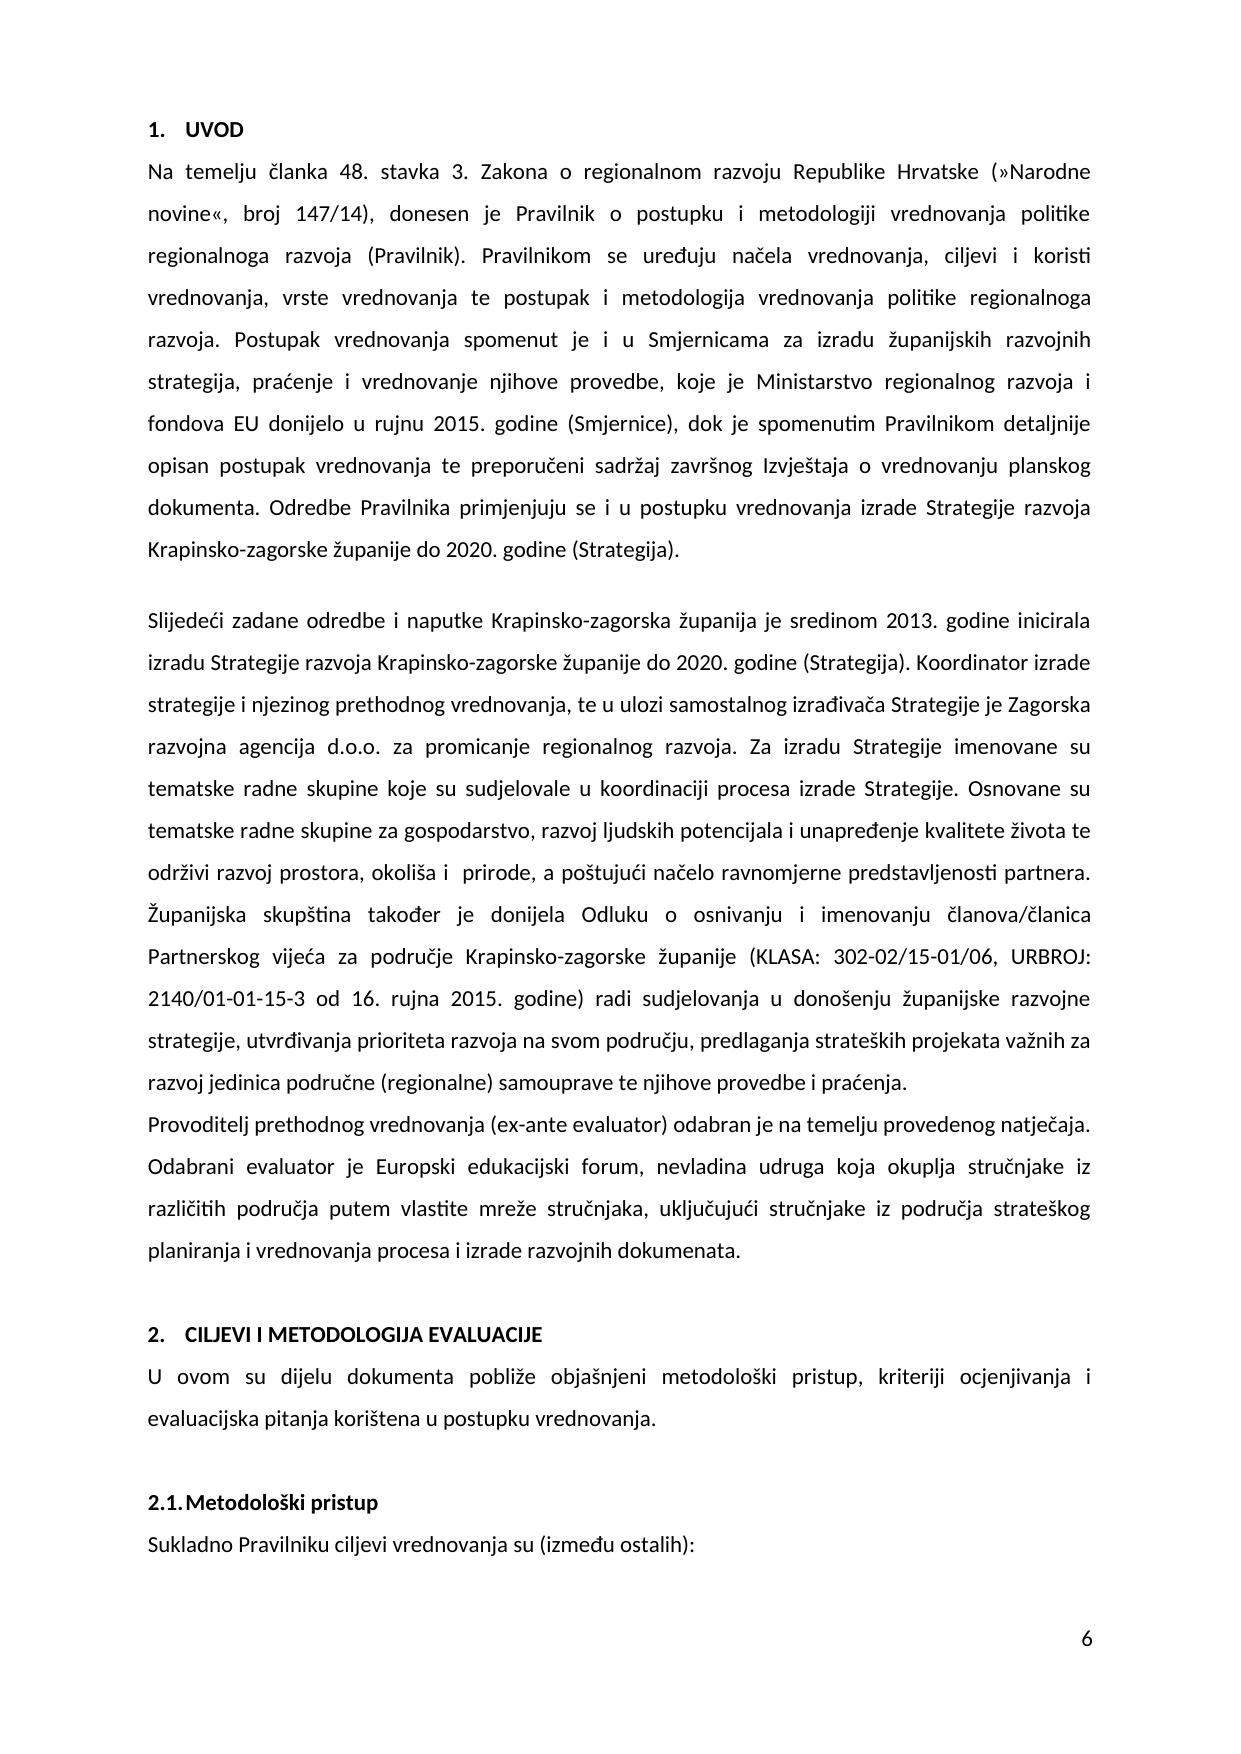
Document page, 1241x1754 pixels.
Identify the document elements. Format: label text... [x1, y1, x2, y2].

list CILJEVI I METODOLOGIJA EVALUACIJE [147, 1320, 1092, 1348]
text U ovom su dijelu dokumenta pobliže objašnjeni metodološki pristup, kriteriji ocjenjivanja i evaluacijska pitanja korištena u postupku vrednovanja. [147, 1362, 1092, 1432]
list UVOD [148, 115, 1092, 143]
text Slijedeći zadane odredbe i naputke Krapinsko-zagorska županija je sredinom 2013. godine inicirala izradu Strategije razvoja Krapinsko-zagorske županije do 2020. godine (Strategija). Koordinator izrade strategije i njezinog prethodnog vrednovanja, te u ulozi samostalnog izrađivača Strategije je Zagorska razvojna agencija d.o.o. za promicanje regionalnog razvoja. Za izradu Strategije imenovane su tematske radne skupine koje su sudjelovale u koordinaciji procesa izrade Strategije. Osnovane su tematske radne skupine za gospodarstvo, razvoj ljudskih potencijala i unapređenje kvalitete života te održivi razvoj prostora, okoliša i prirode, a poštujući načelo ravnomjerne predstavljenosti partnera. Županijska skupština također je donijela Odluku o osnivanju i imenovanju članova/članica Partnerskog vijeća za područje Krapinsko-zagorske županije (KLASA: 302-02/15-01/06, URBROJ: 2140/01-01-15-3 od 16. rujna 2015. godine) radi sudjelovanja u donošenju županijske razvojne strategije, utvrđivanja prioriteta razvoja na svom području, predlaganja strateških projekata važnih za razvoj jedinica područne (regionalne) samouprave te njihove provedbe i praćenja. [148, 606, 1092, 1096]
list Metodološki pristup [148, 1488, 1092, 1516]
text Na temelju članka 48. stavka 3. Zakona o regionalnom razvoju Republike Hrvatske (»Narodne novine«, broj 147/14), donesen je Pravilnik o postupku i metodologiji vrednovanja politike regionalnoga razvoja (Pravilnik). Pravilnikom se uređuju načela vrednovanja, ciljevi i koristi vrednovanja, vrste vrednovanja te postupak i metodologija vrednovanja politike regionalnoga razvoja. Postupak vrednovanja spomenut je i u Smjernicama za izradu županijskih razvojnih strategija, praćenje i vrednovanje njihove provedbe, koje je Ministarstvo regionalnog razvoja i fondova EU donijelo u rujnu 2015. godine (Smjernice), dok je spomenutim Pravilnikom detaljnije opisan postupak vrednovanja te preporučeni sadržaj završnog Izvještaja o vrednovanju planskog dokumenta. Odredbe Pravilnika primjenjuju se i u postupku vrednovanja izrade Strategije razvoja Krapinsko-zagorske županije do 2020. godine (Strategija). [148, 157, 1092, 563]
text Provoditelj prethodnog vrednovanja (ex-ante evaluator) odabran je na temelju provedenog natječaja. Odabrani evaluator je Europski edukacijski forum, nevladina udruga koja okuplja stručnjake iz različitih područja putem vlastite mreže stručnjaka, uključujući stručnjake iz područja strateškog planiranja i vrednovanja procesa i izrade razvojnih dokumenata. [148, 1110, 1092, 1264]
text Sukladno Pravilniku ciljevi vrednovanja su (između ostalih): [148, 1530, 1092, 1558]
